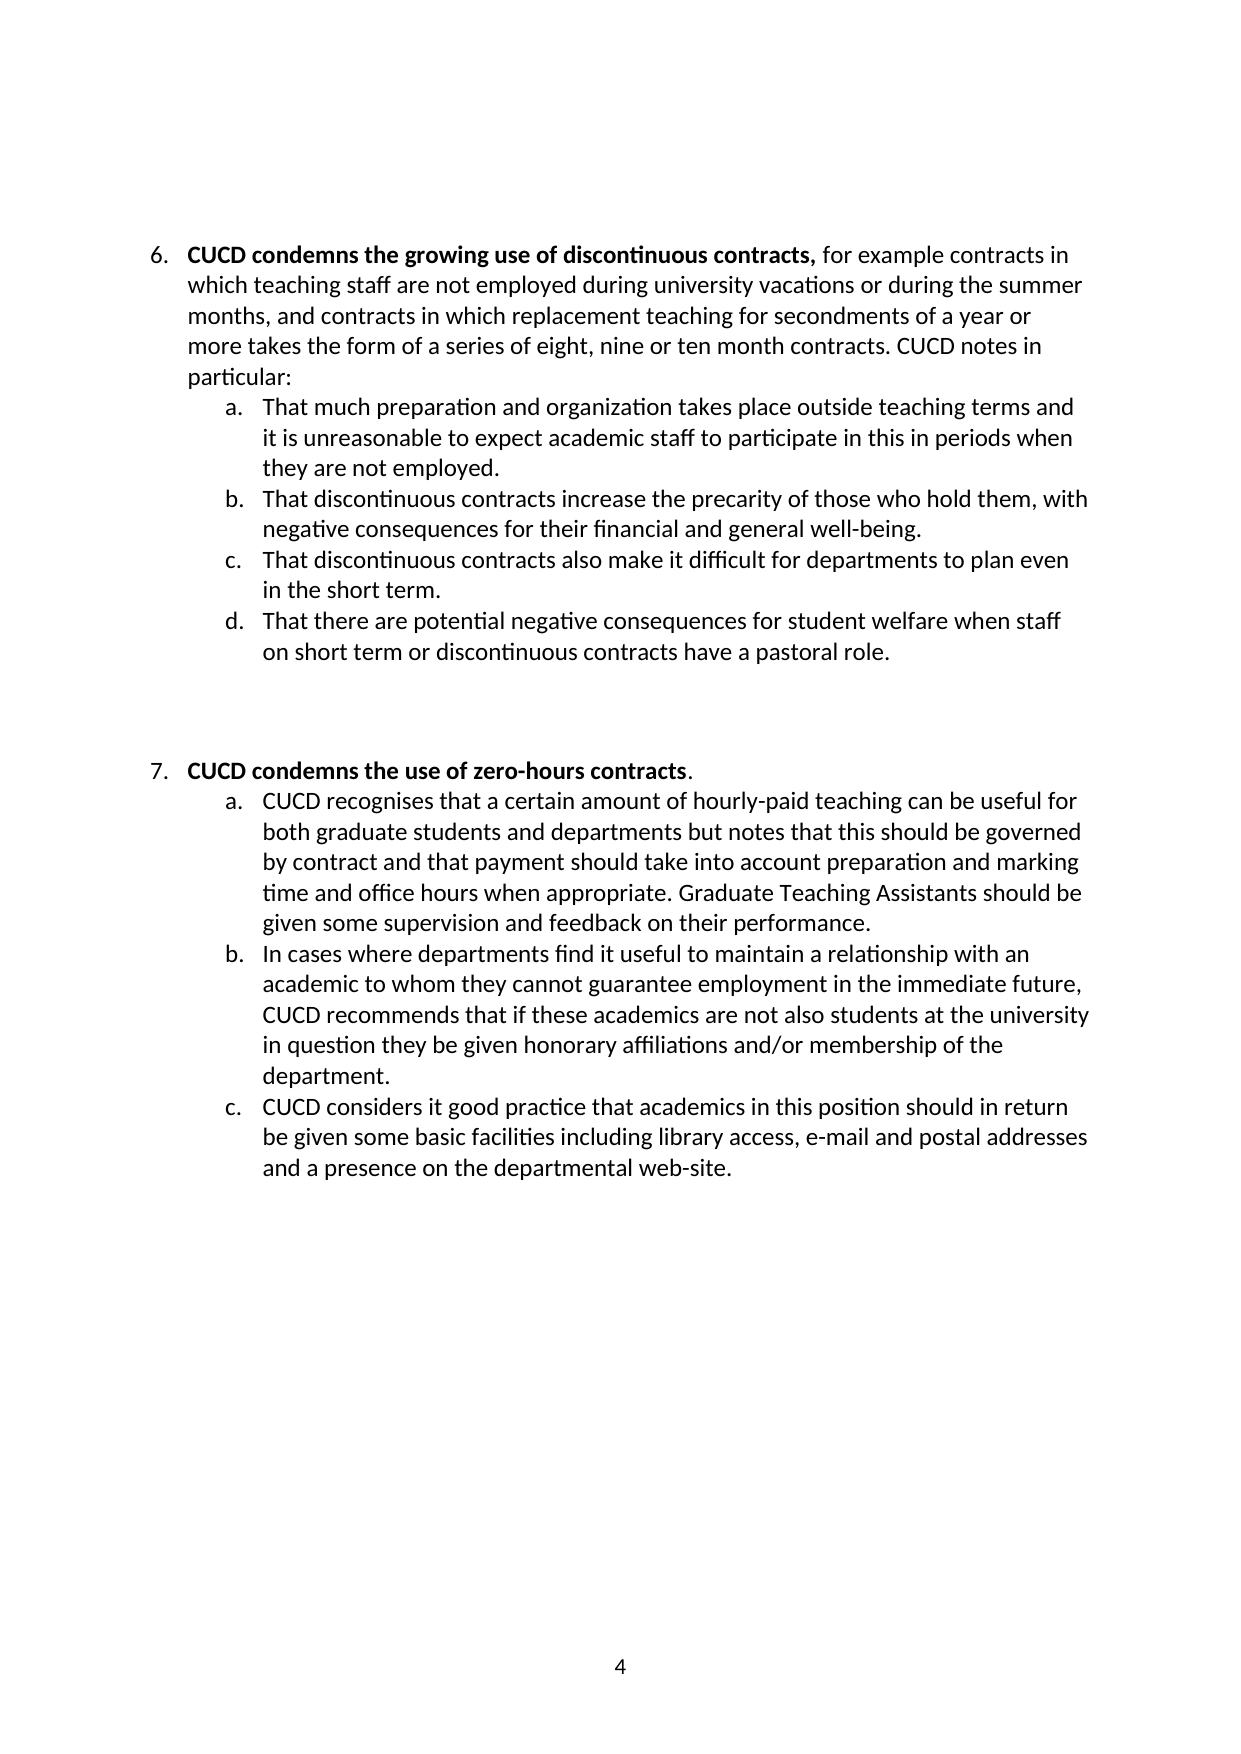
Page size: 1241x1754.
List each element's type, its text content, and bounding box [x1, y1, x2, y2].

list In cases where departments find it useful to maintain a relationship with an academic to whom they cannot guarantee employment in the immediate future, CUCD recommends that if these academics are not also students at the university in question they be given honorary affiliations and/or membership of the department. [225, 938, 1090, 1091]
list That discontinuous contracts increase the precarity of those who hold them, with negative consequences for their financial and general well-being. [225, 483, 1090, 544]
list That there are potential negative consequences for student welfare when staff on short term or discontinuous contracts have a pastoral role. [225, 605, 1090, 666]
list That much preparation and organization takes place outside teaching terms and it is unreasonable to expect academic staff to participate in this in periods when they are not employed. [225, 391, 1090, 483]
list CUCD considers it good practice that academics in this position should in return be given some basic facilities including library access, e-mail and postal addresses and a presence on the departmental web-site. [225, 1091, 1090, 1182]
list CUCD condemns the growing use of discontinuous contracts, for example contracts in which teaching staff are not employed during university vacations or during the summer months, and contracts in which replacement teaching for secondments of a year or more takes the form of a series of eight, nine or ten month contracts. CUCD notes in particular: [150, 239, 1090, 391]
list CUCD condemns the use of zero-hours contracts. [150, 755, 1090, 786]
list That discontinuous contracts also make it difficult for departments to plan even in the short term. [225, 544, 1090, 605]
list CUCD recognises that a certain amount of hourly-paid teaching can be useful for both graduate students and departments but notes that this should be governed by contract and that payment should take into account preparation and marking time and office hours when appropriate. Graduate Teaching Assistants should be given some supervision and feedback on their performance. [225, 786, 1090, 938]
